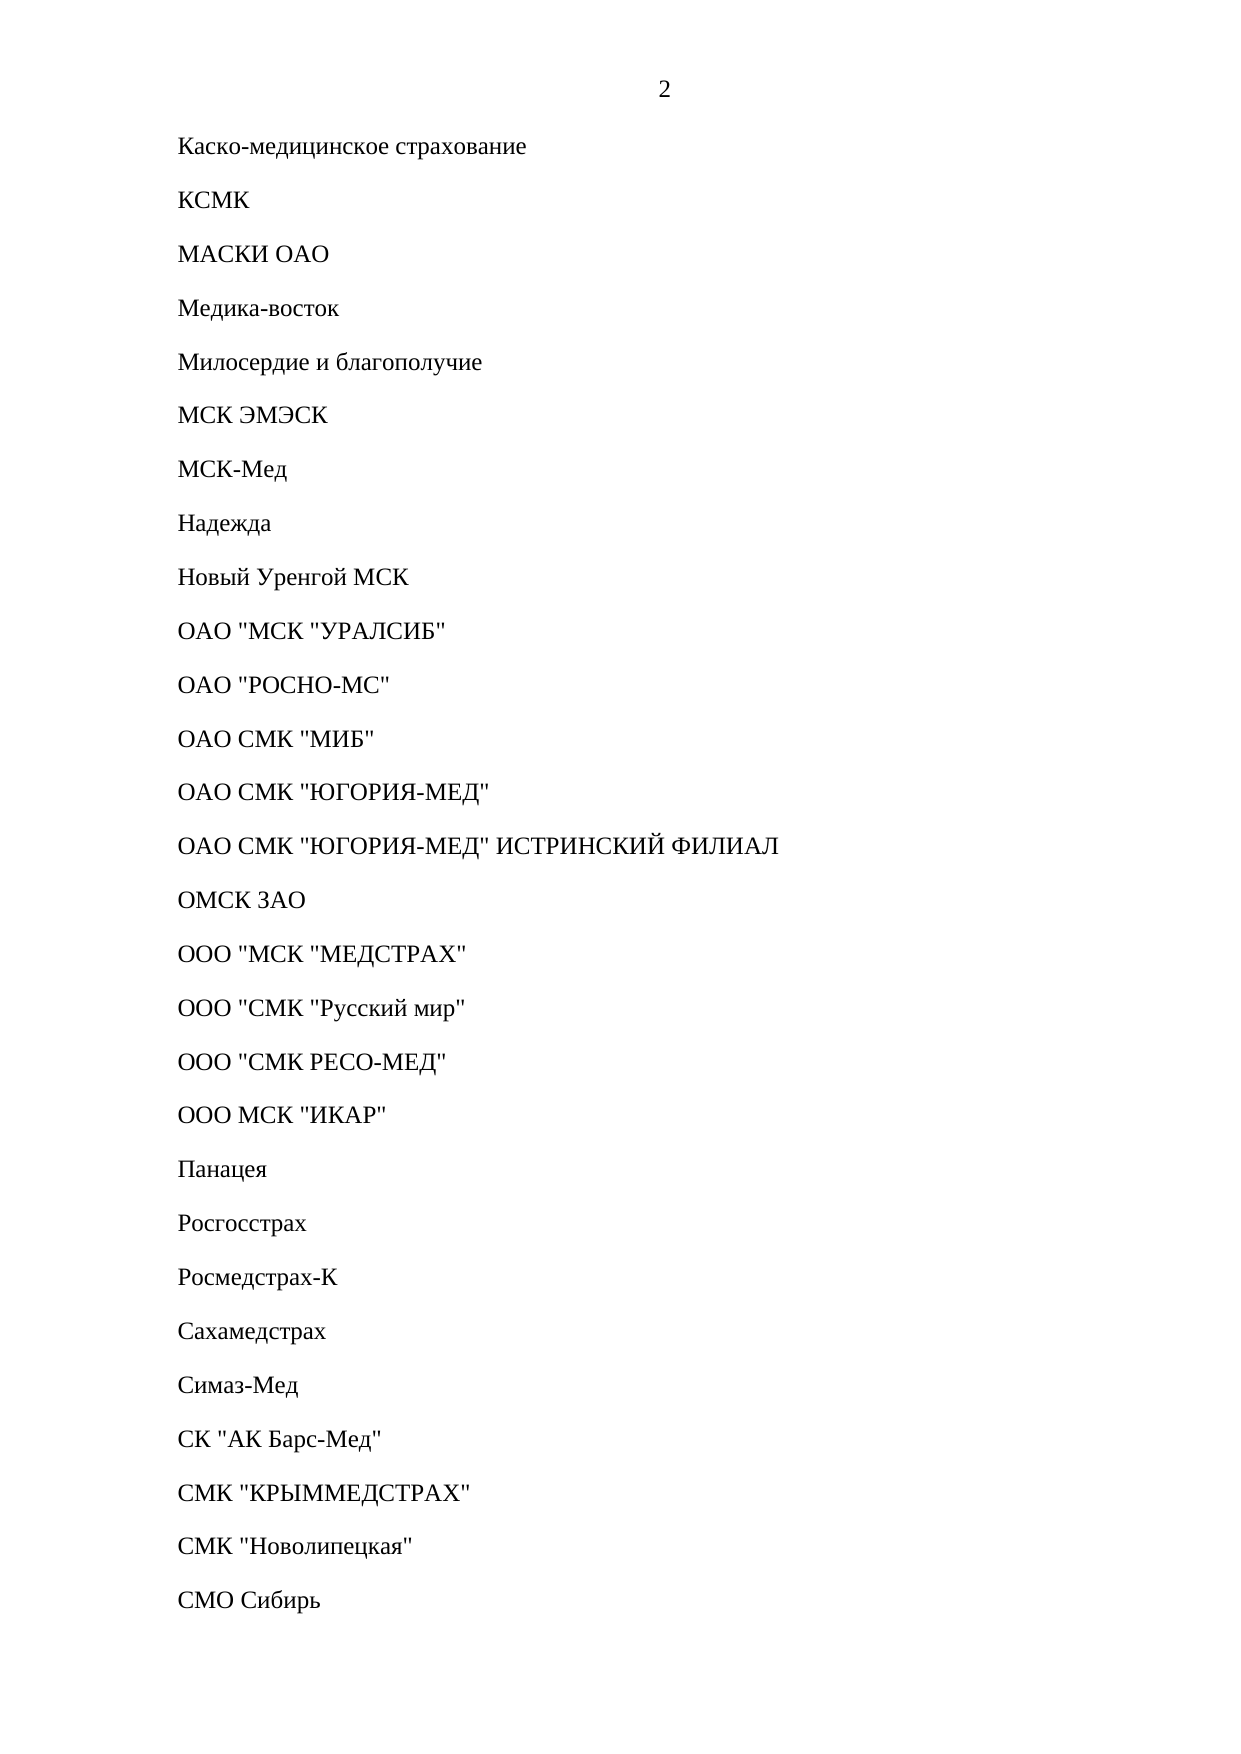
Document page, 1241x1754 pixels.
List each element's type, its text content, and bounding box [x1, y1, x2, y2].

text ОАО "РОСНО-МС" [177, 670, 1152, 698]
text СК "АК Барс-Мед" [177, 1424, 1152, 1452]
text СМК "Новолипецкая" [177, 1531, 1152, 1560]
text Надежда [177, 508, 1152, 537]
text ООО "МСК "МЕДСТРАХ" [177, 939, 1152, 968]
text Панацея [177, 1154, 1152, 1183]
text КСМК [177, 185, 1152, 214]
text ООО "СМК РЕСО-МЕД" [177, 1047, 1152, 1076]
text МСК ЭМЭСК [177, 401, 1152, 429]
text Симаз-Мед [177, 1370, 1152, 1399]
text ООО "СМК "Русский мир" [177, 993, 1152, 1022]
text ОАО СМК "ЮГОРИЯ-МЕД" [177, 777, 1152, 806]
text Сахамедстрах [177, 1316, 1152, 1345]
text Росгосстрах [177, 1208, 1152, 1237]
text Каско-медицинское страхование [177, 131, 1152, 160]
text Росмедстрах-К [177, 1262, 1152, 1291]
text Медика-восток [177, 293, 1152, 322]
text СМК "КРЫММЕДСТРАХ" [177, 1478, 1152, 1506]
text ОАО СМК "МИБ" [177, 724, 1152, 752]
text МАСКИ ОАО [177, 239, 1152, 268]
text ОАО СМК "ЮГОРИЯ-МЕД" ИСТРИНСКИЙ ФИЛИАЛ [177, 831, 1152, 860]
text СМО Сибирь [177, 1585, 1152, 1614]
text ОАО "МСК "УРАЛСИБ" [177, 616, 1152, 645]
text ОМСК ЗАО [177, 885, 1152, 914]
text МСК-Мед [177, 454, 1152, 483]
text Милосердие и благополучие [177, 347, 1152, 375]
text ООО МСК "ИКАР" [177, 1101, 1152, 1129]
text Новый Уренгой МСК [177, 562, 1152, 591]
